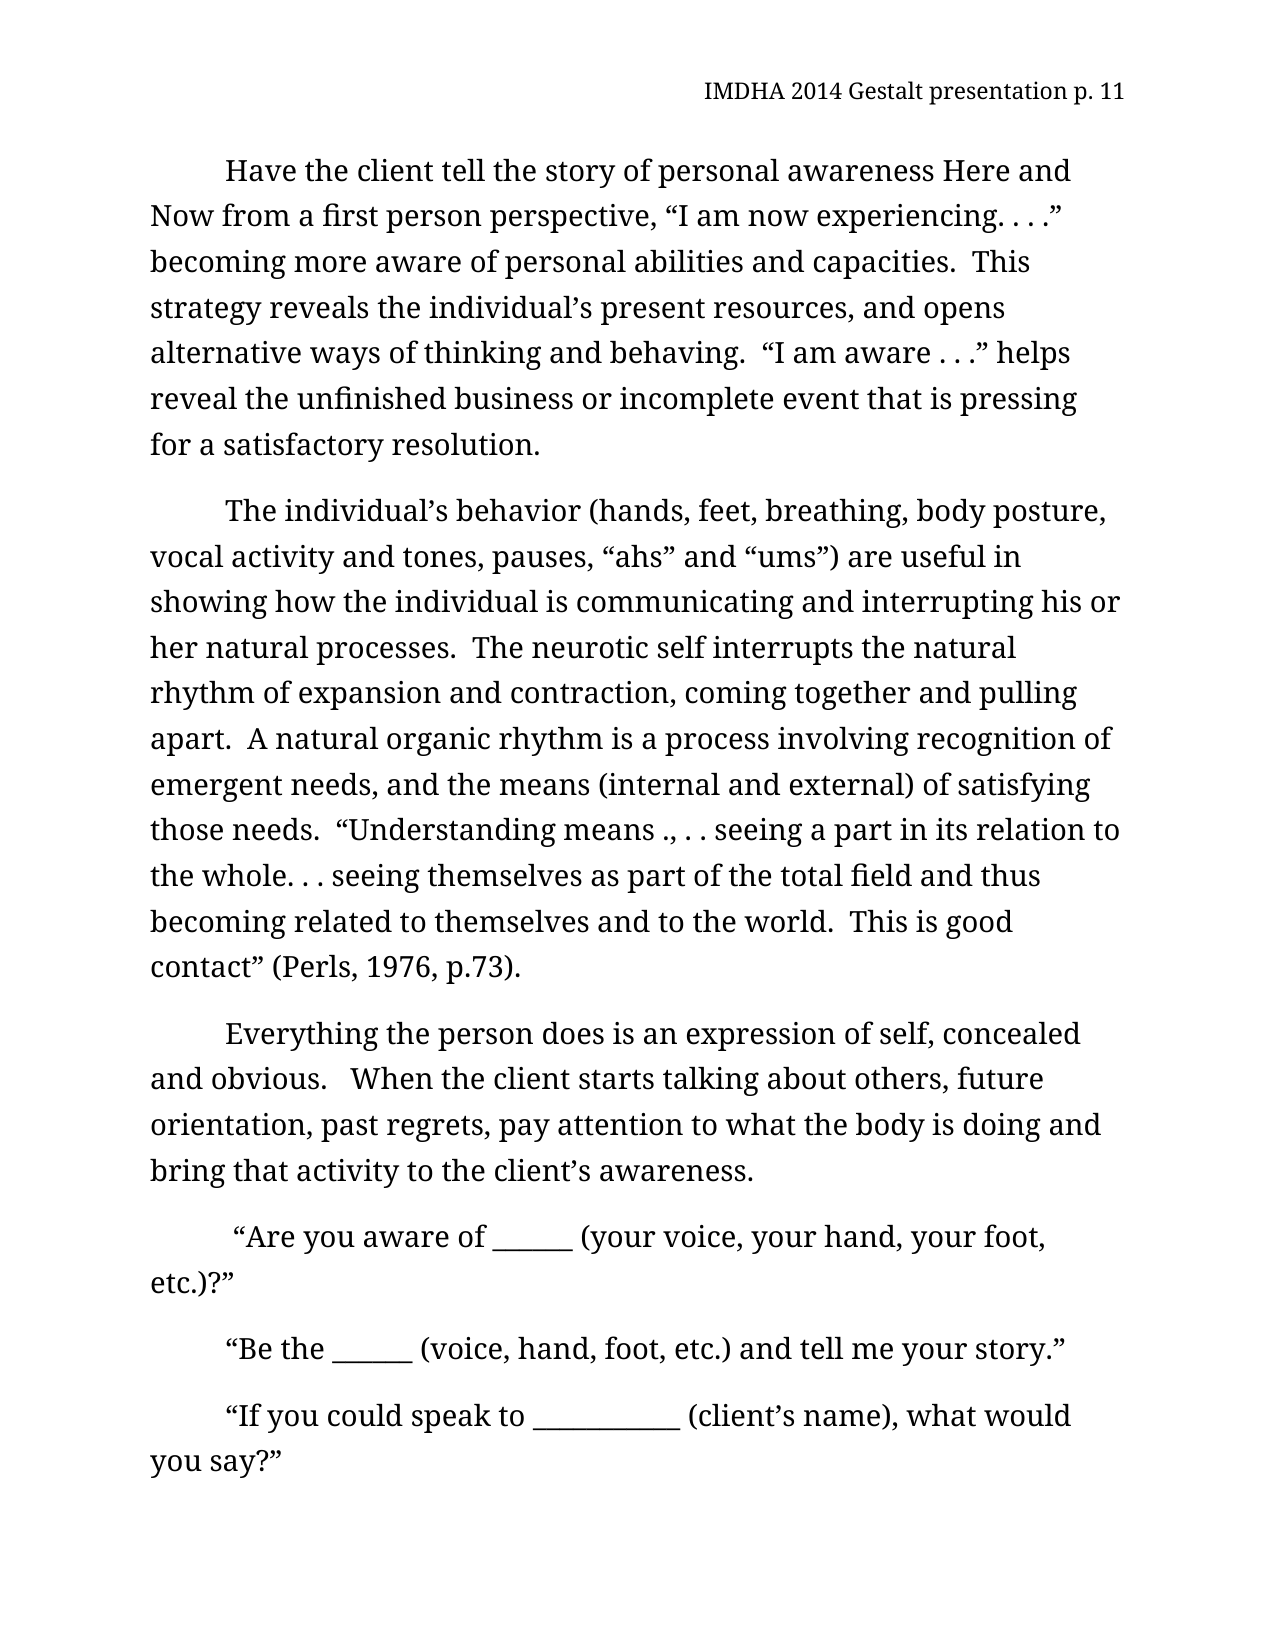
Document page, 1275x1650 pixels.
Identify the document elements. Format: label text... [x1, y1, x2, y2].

text “If you could speak to ___________ (client’s name), what would you say?” [150, 1395, 1125, 1480]
text Have the client tell the story of personal awareness Here and Now from a first person perspective, “I am now experiencing. . . .” becoming more aware of personal abilities and capacities. This strategy reveals the individual’s present resources, and opens alternative ways of thinking and behaving. “I am aware . . .” helps reveal the unfinished business or incomplete event that is pressing for a satisfactory resolution. [150, 150, 1125, 463]
text Everything the person does is an expression of self, concealed and obvious. When the client starts talking about others, future orientation, past regrets, pay attention to what the body is doing and bring that activity to the client’s awareness. [150, 1013, 1125, 1189]
text “Are you aware of ______ (your voice, your hand, your foot, etc.)?” [150, 1216, 1125, 1302]
text “Be the ______ (voice, hand, foot, etc.) and tell me your story.” [150, 1328, 1125, 1368]
text The individual’s behavior (hands, feet, breathing, body posture, vocal activity and tones, pauses, “ahs” and “ums”) are useful in showing how the individual is communicating and interrupting his or her natural processes. The neurotic self interrupts the natural rhythm of expansion and contraction, coming together and pulling apart. A natural organic rhythm is a process involving recognition of emergent needs, and the means (internal and external) of satisfying those needs. “Understanding means ., . . seeing a part in its relation to the whole. . . seeing themselves as part of the total field and thus becoming related to themselves and to the world. This is good contact” (Perls, 1976, p.73). [150, 490, 1125, 986]
